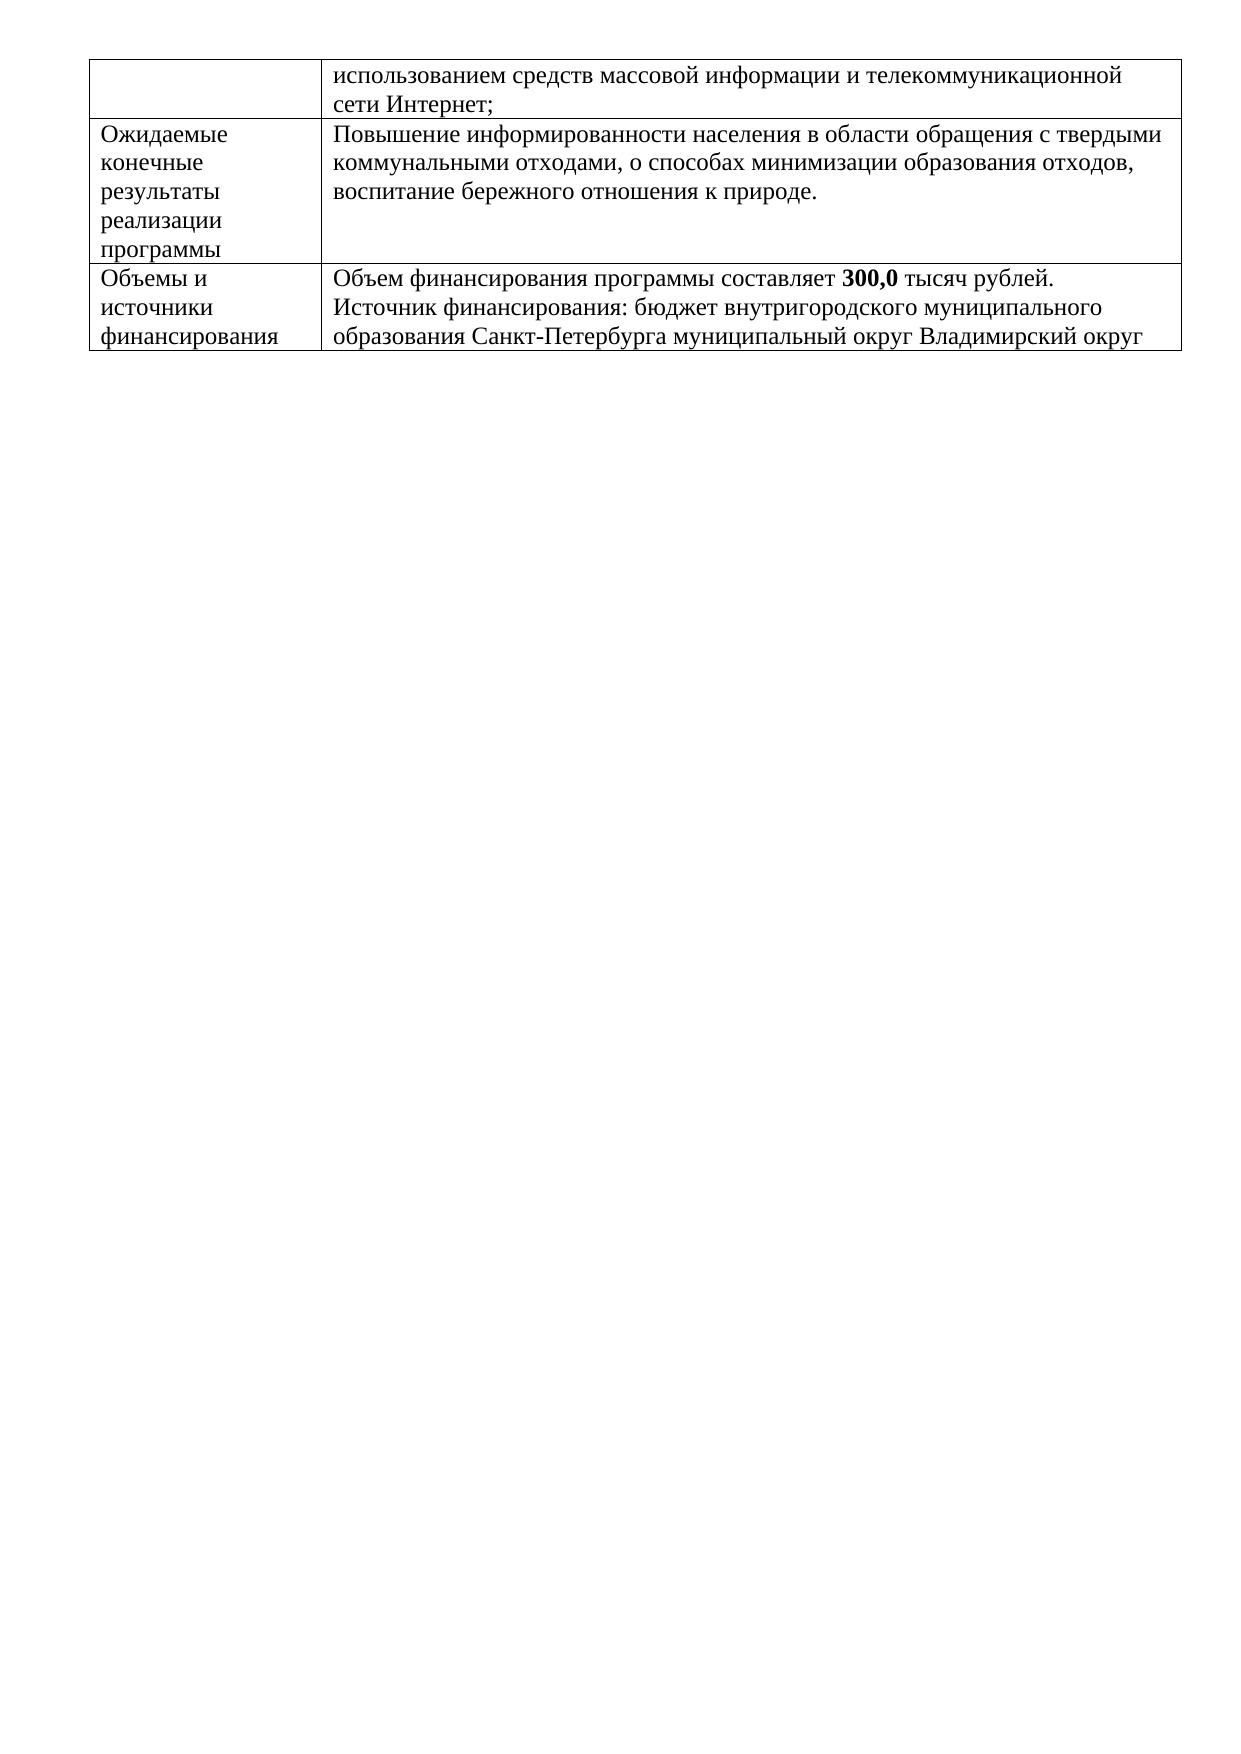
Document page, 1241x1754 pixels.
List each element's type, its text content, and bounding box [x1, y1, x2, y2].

table_cell Объемы и источники финансирования [90, 264, 321, 350]
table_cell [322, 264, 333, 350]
table_cell Повышение информированности населения в области обращения с твердыми коммунальными отходами, о способах минимизации образования отходов, воспитание бережного отношения к природе. [322, 119, 1181, 262]
table_cell Ожидаемые конечные результаты реализации программы [90, 119, 321, 262]
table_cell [90, 60, 321, 118]
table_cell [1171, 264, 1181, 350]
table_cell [322, 60, 1181, 118]
